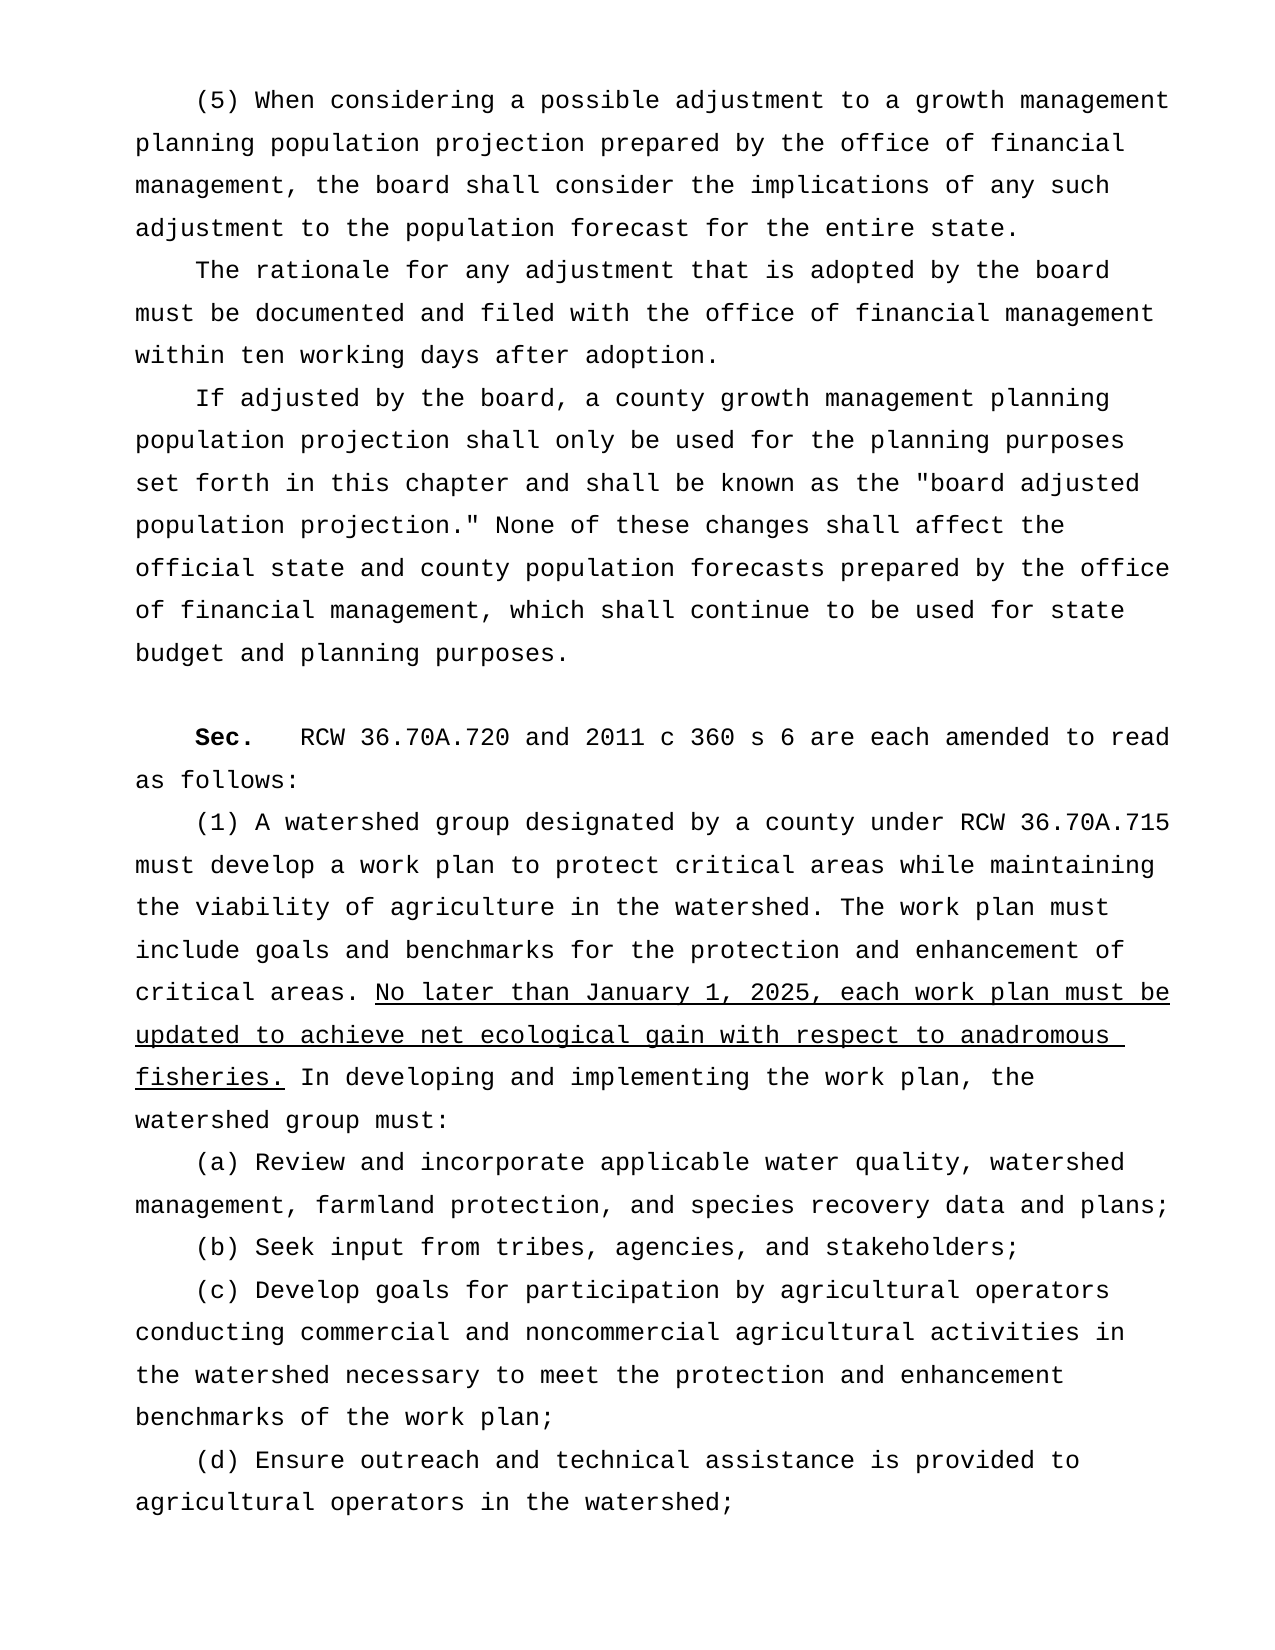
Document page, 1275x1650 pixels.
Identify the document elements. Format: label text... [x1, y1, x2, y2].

text (b) Seek input from tribes, agencies, and stakeholders; [135, 1222, 1170, 1264]
text The rationale for any adjustment that is adopted by the board must be documented and filed with the office of financial management within ten working days after adoption. [135, 245, 1170, 372]
text Sec. RCW 36.70A.720 and 2011 c 360 s 6 are each amended to read as follows: [135, 712, 1170, 797]
text (1) A watershed group designated by a county under RCW 36.70A.715 must develop a work plan to protect critical areas while maintaining the viability of agriculture in the watershed. The work plan must include goals and benchmarks for the protection and enhancement of critical areas. No later than January 1, 2025, each work plan must be updated to achieve net ecological gain with respect to anadromous fisheries. In developing and implementing the work plan, the watershed group must: [135, 797, 1170, 1137]
text (c) Develop goals for participation by agricultural operators conducting commercial and noncommercial agricultural activities in the watershed necessary to meet the protection and enhancement benchmarks of the work plan; [135, 1264, 1170, 1434]
text If adjusted by the board, a county growth management planning population projection shall only be used for the planning purposes set forth in this chapter and shall be known as the "board adjusted population projection." None of these changes shall affect the official state and county population forecasts prepared by the office of financial management, which shall continue to be used for state budget and planning purposes. [135, 372, 1170, 670]
text (a) Review and incorporate applicable water quality, watershed management, farmland protection, and species recovery data and plans; [135, 1137, 1170, 1222]
text (5) When considering a possible adjustment to a growth management planning population projection prepared by the office of financial management, the board shall consider the implications of any such adjustment to the population forecast for the entire state. [135, 75, 1170, 245]
text (d) Ensure outreach and technical assistance is provided to agricultural operators in the watershed; [135, 1434, 1170, 1519]
